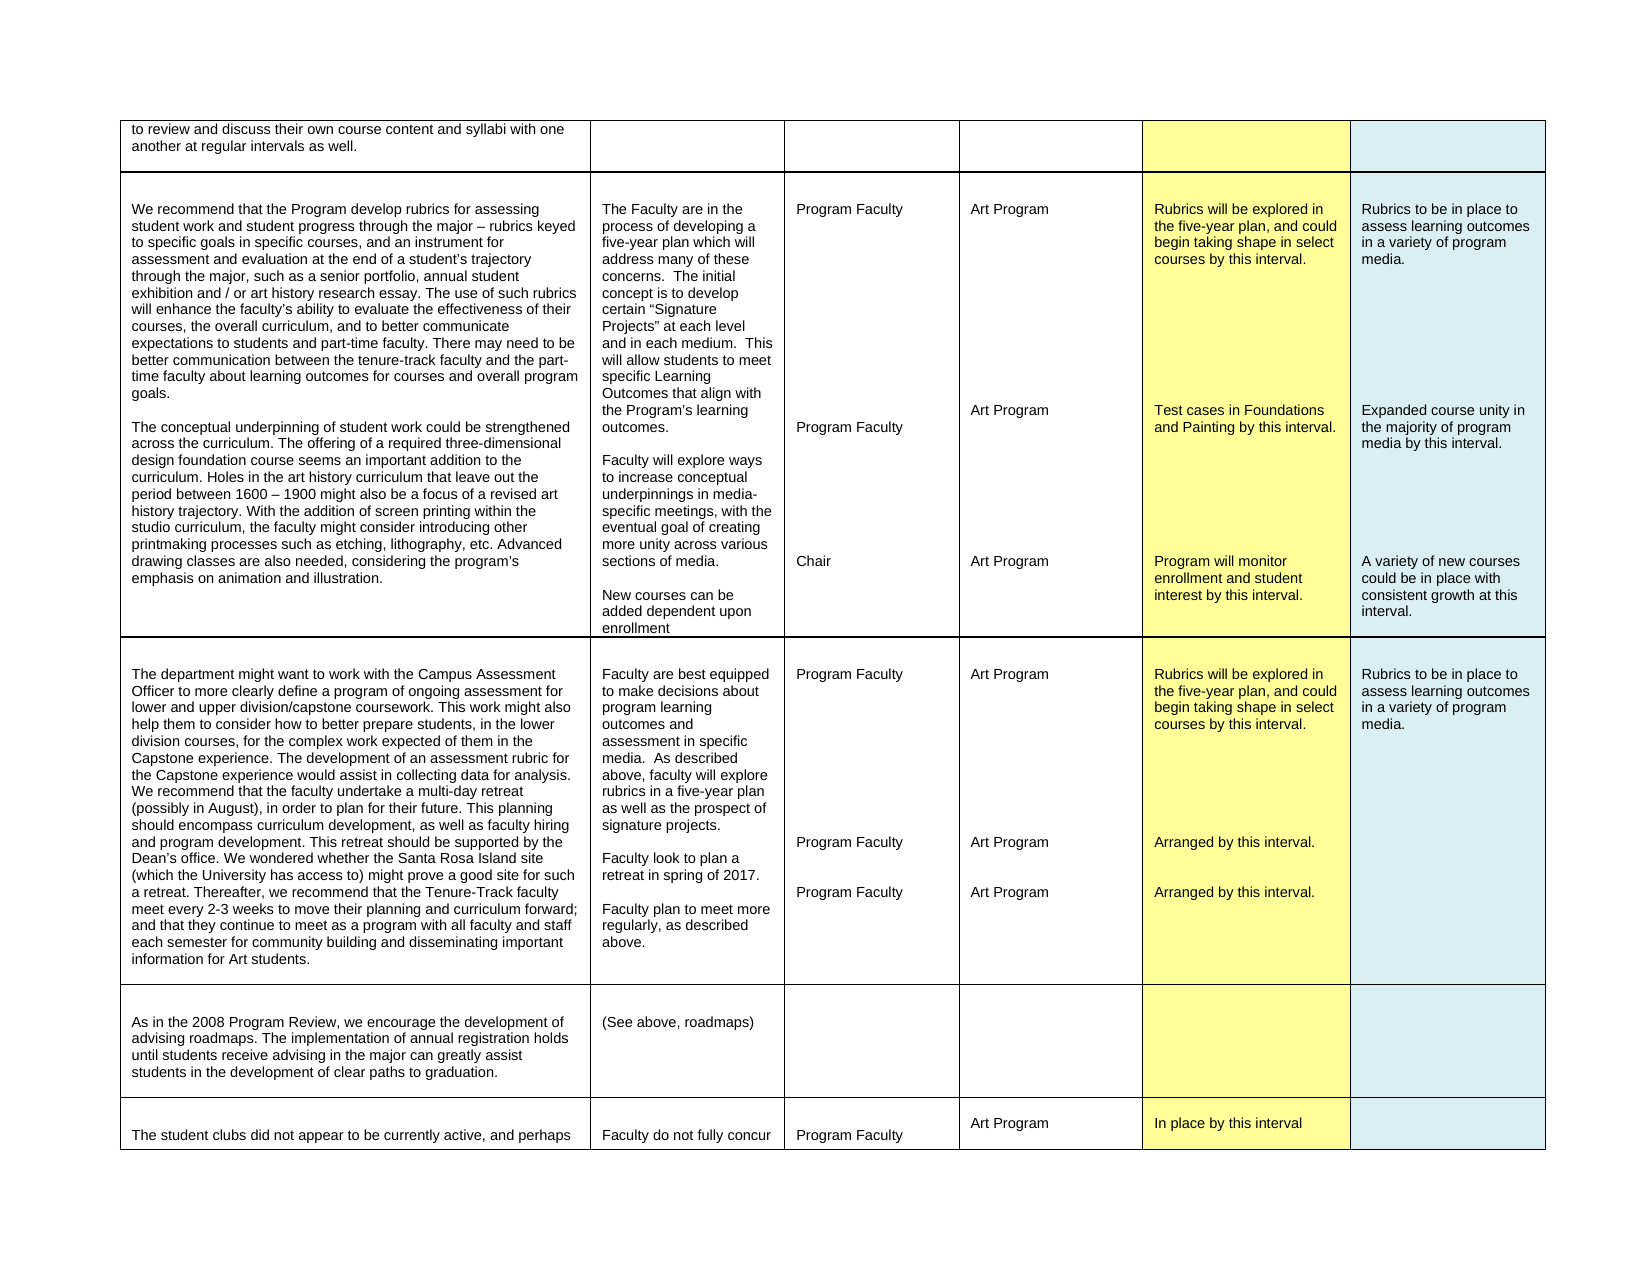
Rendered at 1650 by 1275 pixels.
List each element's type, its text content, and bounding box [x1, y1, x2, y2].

table_cell Art Program Art Program Art Program [960, 638, 1142, 984]
table_cell (See above, roadmaps) [591, 985, 784, 1097]
table_cell We recommend that the Program develop rubrics for assessing student work and student progress through the major – rubrics keyed to specific goals in specific courses, and an instrument for assessment and evaluation at the end of a student’s trajectory through the major, such as a senior portfolio, annual student exhibition and / or art history research essay. The use of such rubrics will enhance the faculty’s ability to evaluate the effectiveness of their courses, the overall curriculum, and to better communicate expectations to students and part-time faculty. There may need to be better communication between the tenure-track faculty and the part-time faculty about learning outcomes for courses and overall program goals. The conceptual underpinning of student work could be strengthened across the curriculum. The offering of a required three-dimensional design foundation course seems an important addition to the curriculum. Holes in the art history curriculum that leave out the period between 1600 – 1900 might also be a focus of a revised art history trajectory. With the addition of screen printing within the studio curriculum, the faculty might consider introducing other printmaking processes such as etching, lithography, etc. Advanced drawing classes are also needed, considering the program’s emphasis on animation and illustration. [121, 173, 590, 636]
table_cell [960, 1098, 1142, 1149]
table_cell The department might want to work with the Campus Assessment Officer to more clearly define a program of ongoing assessment for lower and upper division/capstone coursework. This work might also help them to consider how to better prepare students, in the lower division courses, for the complex work expected of them in the Capstone experience. The development of an assessment rubric for the Capstone experience would assist in collecting data for analysis. We recommend that the faculty undertake a multi-day retreat (possibly in August), in order to plan for their future. This planning should encompass curriculum development, as well as faculty hiring and program development. This retreat should be supported by the Dean’s office. We wondered whether the Santa Rosa Island site (which the University has access to) might prove a good site for such a retreat. Thereafter, we recommend that the Tenure-Track faculty meet every 2-3 weeks to move their planning and curriculum forward; and that they continue to meet as a program with all faculty and staff each semester for community building and disseminating important information for Art students. [121, 638, 590, 984]
table_cell Rubrics to be in place to assess learning outcomes in a variety of program media. [1351, 638, 1545, 984]
table_cell [1351, 1098, 1545, 1149]
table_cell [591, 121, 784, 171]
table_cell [1351, 121, 1545, 171]
table_cell [960, 985, 1142, 1097]
table_cell Rubrics will be explored in the five-year plan, and could begin taking shape in select courses by this interval. Arranged by this interval. Arranged by this interval. [1143, 638, 1350, 984]
table_cell As in the 2008 Program Review, we encourage the development of advising roadmaps. The implementation of annual registration holds until students receive advising in the major can greatly assist students in the development of clear paths to graduation. [121, 985, 590, 1097]
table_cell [960, 121, 1142, 171]
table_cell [1143, 121, 1350, 171]
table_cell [1143, 1098, 1350, 1149]
table_cell [1143, 985, 1350, 1097]
table_cell [1351, 985, 1545, 1097]
table_cell The Faculty are in the process of developing a five-year plan which will address many of these concerns. The initial concept is to develop certain “Signature Projects” at each level and in each medium. This will allow students to meet specific Learning Outcomes that align with the Program’s learning outcomes. Faculty will explore ways to increase conceptual underpinnings in media-specific meetings, with the eventual goal of creating more unity across various sections of media. New courses can be added dependent upon enrollment [591, 173, 784, 636]
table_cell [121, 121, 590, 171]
table_cell Program Faculty Program Faculty Program Faculty [785, 638, 959, 984]
table_cell Rubrics will be explored in the five-year plan, and could begin taking shape in select courses by this interval. Test cases in Foundations and Painting by this interval. Program will monitor enrollment and student interest by this interval. [1143, 173, 1350, 636]
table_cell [785, 1098, 959, 1149]
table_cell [785, 121, 959, 171]
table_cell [591, 1098, 784, 1149]
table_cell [121, 1098, 590, 1149]
table_cell Rubrics to be in place to assess learning outcomes in a variety of program media. Expanded course unity in the majority of program media by this interval. A variety of new courses could be in place with consistent growth at this interval. [1351, 173, 1545, 636]
table_cell Faculty are best equipped to make decisions about program learning outcomes and assessment in specific media. As described above, faculty will explore rubrics in a five-year plan as well as the prospect of signature projects. Faculty look to plan a retreat in spring of 2017. Faculty plan to meet more regularly, as described above. [591, 638, 784, 984]
table_cell Art Program Art Program Art Program [960, 173, 1142, 636]
table_cell Program Faculty Program Faculty Chair [785, 173, 959, 636]
table_cell [785, 985, 959, 1097]
